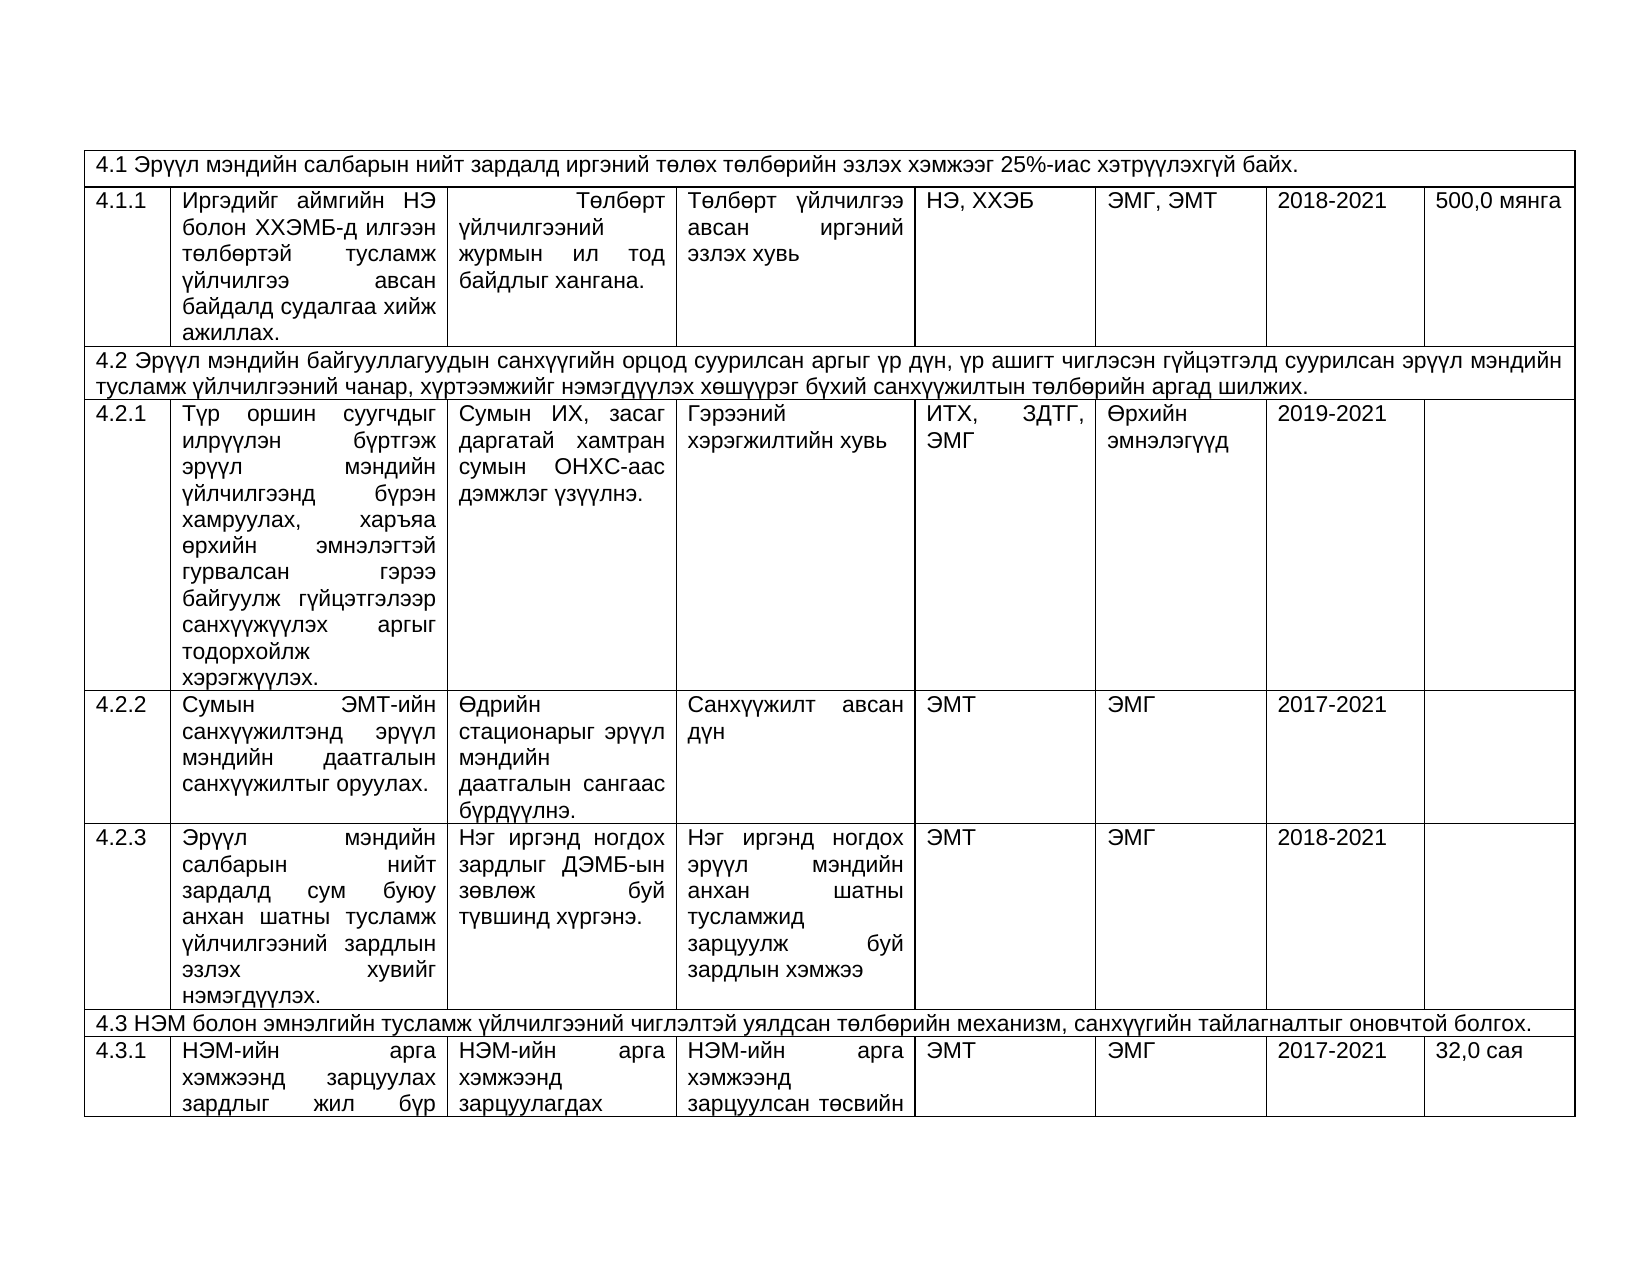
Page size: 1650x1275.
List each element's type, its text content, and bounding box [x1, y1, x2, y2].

table_cell 2017-2021 [1267, 691, 1424, 823]
table_cell 4.1.1 [85, 188, 170, 346]
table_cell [677, 1037, 914, 1116]
table_cell 4.3.1 [85, 1037, 170, 1116]
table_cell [171, 1037, 447, 1116]
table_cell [448, 1037, 676, 1116]
table_cell Сумын ЭМТ-ийн санхүүжилтэнд эрүүл мэндийн даатгалын санхүүжилтыг оруулах. [171, 691, 447, 823]
table_cell 4.1 Эрүүл мэндийн салбарын нийт зардалд иргэний төлөх төлбөрийн эзлэх хэмжээг 25%-иас хэтрүүлэхгүй байх. [85, 151, 1574, 186]
table_cell Санхүүжилт авсан дүн [677, 691, 914, 823]
table_cell ИТХ, ЗДТГ, ЭМГ [916, 400, 1095, 690]
table_cell 4.2 Эрүүл мэндийн байгууллагуудын санхүүгийн орцод суурилсан аргыг үр дүн, үр ашигт чиглэсэн гүйцэтгэлд суурилсан эрүүл мэндийн тусламж үйлчилгээний чанар, хүртээмжийг нэмэгдүүлэх хөшүүрэг бүхий санхүүжилтын төлбөрийн аргад шилжих. [85, 347, 1574, 399]
table_cell 2019-2021 [1267, 400, 1424, 690]
table_cell 4.3 НЭМ болон эмнэлгийн тусламж үйлчилгээний чиглэлтэй уялдсан төлбөрийн механизм, санхүүгийн тайлагналтыг оновчтой болгох. [85, 1010, 1574, 1036]
table_cell 4.2.2 [85, 691, 170, 823]
table_cell ЭМТ [916, 1037, 1095, 1116]
table_cell Төлбөрт үйлчилгээ авсан иргэний эзлэх хувь [677, 188, 914, 346]
table_cell Эрүүл мэндийн салбарын нийт зардалд сум буюу анхан шатны тусламж үйлчилгээний зардлын эзлэх хувийг нэмэгдүүлэх. [171, 824, 447, 1009]
table_cell Өдрийн стационарыг эрүүл мэндийн даатгалын сангаас бүрдүүлнэ. [448, 691, 676, 823]
table_cell Иргэдийг аймгийн НЭ болон ХХЭМБ-д илгээн төлбөртэй тусламж үйлчилгээ авсан байдалд судалгаа хийж ажиллах. [171, 188, 447, 346]
table_cell Өрхийн эмнэлэгүүд [1096, 400, 1266, 690]
table_cell Сумын ИХ, засаг даргатай хамтран сумын ОНХС-аас дэмжлэг үзүүлнэ. [448, 400, 676, 690]
table_cell Нэг иргэнд ногдох эрүүл мэндийн анхан шатны тусламжид зарцуулж буй зардлын хэмжээ [677, 824, 914, 1009]
table_cell ЭМТ [916, 691, 1095, 823]
table_cell 2017-2021 [1267, 1037, 1424, 1116]
table_cell 4.2.1 [85, 400, 170, 690]
table_cell 4.2.3 [85, 824, 170, 1009]
table_cell [1425, 824, 1574, 1009]
table_cell НЭ, ХХЭБ [916, 188, 1095, 346]
table_cell Нэг иргэнд ногдох зардлыг ДЭМБ-ын зөвлөж буй түвшинд хүргэнэ. [448, 824, 676, 1009]
table_cell Гэрээний хэрэгжилтийн хувь [677, 400, 914, 690]
table_cell 2018-2021 [1267, 188, 1424, 346]
table_cell [1425, 400, 1574, 690]
table_cell 2018-2021 [1267, 824, 1424, 1009]
table_cell 500,0 мянга [1425, 188, 1574, 346]
table_cell ЭМГ [1096, 824, 1266, 1009]
table_cell ЭМГ, ЭМТ [1096, 188, 1266, 346]
table_cell Түр оршин суугчдыг илрүүлэн бүртгэж эрүүл мэндийн үйлчилгээнд бүрэн хамруулах, харъяа өрхийн эмнэлэгтэй гурвалсан гэрээ байгуулж гүйцэтгэлээр санхүүжүүлэх аргыг тодорхойлж хэрэгжүүлэх. [171, 400, 447, 690]
table_cell ЭМТ [916, 824, 1095, 1009]
table_cell Төлбөрт үйлчилгээний журмын ил тод байдлыг хангана. [448, 188, 676, 346]
table_cell ЭМГ [1096, 1037, 1266, 1116]
table_cell 32,0 сая [1425, 1037, 1574, 1116]
table_cell [1425, 691, 1574, 823]
table_cell ЭМГ [1096, 691, 1266, 823]
